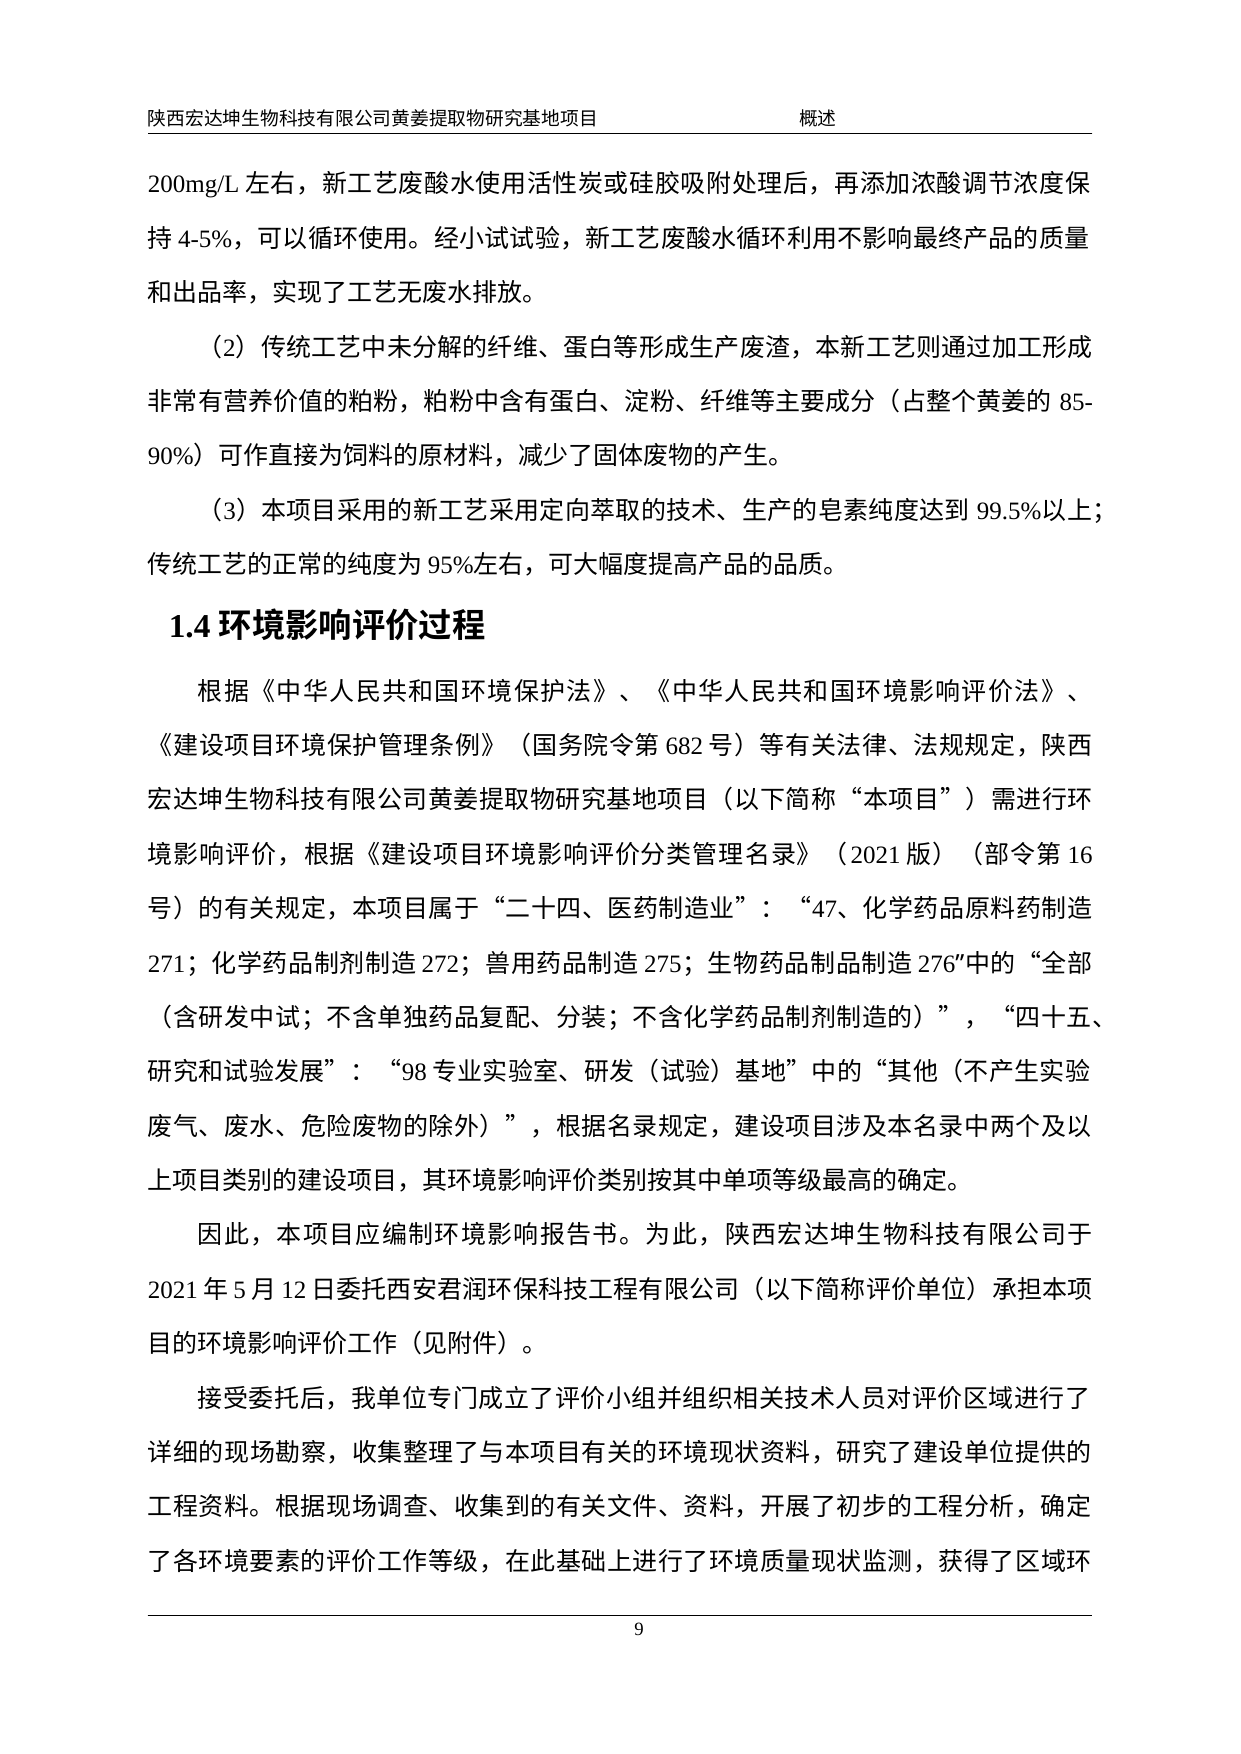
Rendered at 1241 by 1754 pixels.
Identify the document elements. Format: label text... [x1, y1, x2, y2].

text 因此，本项目应编制环境影响报告书。为此，陕西宏达坤生物科技有限公司于2021年5月12日委托西安君润环保科技工程有限公司（以下简称评价单位）承担本项目的环境影响评价工作（见附件）。 [148, 1215, 1092, 1360]
subtitle 环境影响评价过程 [148, 599, 1092, 647]
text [148, 1378, 1092, 1577]
text （3）本项目采用的新工艺采用定向萃取的技术、生产的皂素纯度达到99.5%以上；传统工艺的正常的纯度为95%左右，可大幅度提高产品的品质。 [148, 490, 1092, 581]
text （2）传统工艺中未分解的纤维、蛋白等形成生产废渣，本新工艺则通过加工形成非常有营养价值的粕粉，粕粉中含有蛋白、淀粉、纤维等主要成分（占整个黄姜的85-90%）可作直接为饲料的原材料，减少了固体废物的产生。 [148, 327, 1092, 472]
text 根据《中华人民共和国环境保护法》、《中华人民共和国环境影响评价法》、《建设项目环境保护管理条例》（国务院令第682号）等有关法律、法规规定，陕西宏达坤生物科技有限公司黄姜提取物研究基地项目（以下简称“本项目”）需进行环境影响评价，根据《建设项目环境影响评价分类管理名录》（2021版）（部令第16号）的有关规定，本项目属于“二十四、医药制造业”：“47、化学药品原料药制造271；化学药品制剂制造272；兽用药品制造275；生物药品制品制造276”中的“全部（含研发中试；不含单独药品复配、分装；不含化学药品制剂制造的）”，“四十五、研究和试验发展”：“98专业实验室、研发（试验）基地”中的“其他（不产生实验废气、废水、危险废物的除外）”，根据名录规定，建设项目涉及本名录中两个及以上项目类别的建设项目，其环境影响评价类别按其中单项等级最高的确定。 [148, 671, 1092, 1197]
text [148, 164, 1092, 309]
